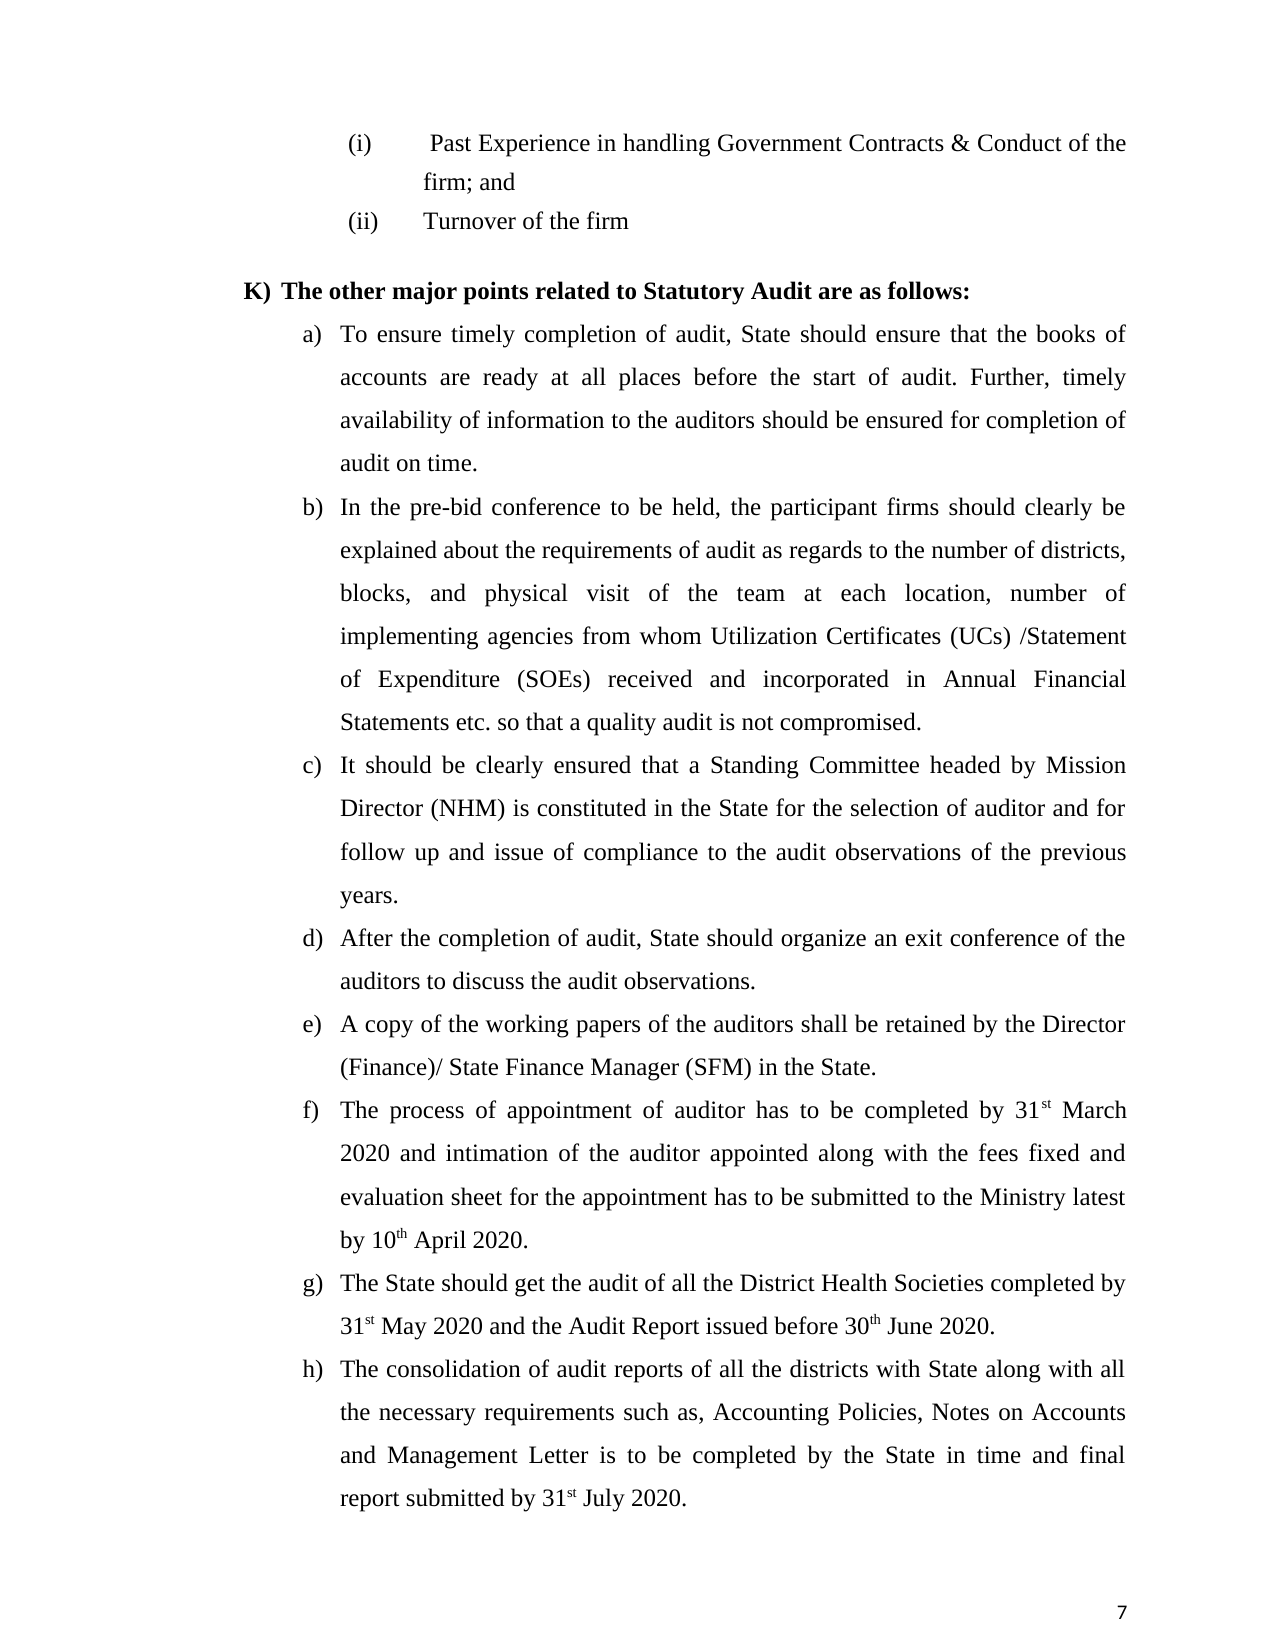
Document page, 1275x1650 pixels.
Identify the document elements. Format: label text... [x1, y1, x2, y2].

list Turnover of the firm [348, 198, 1127, 237]
list It should be clearly ensured that a Standing Committee headed by Mission Director (NHM) is constituted in the State for the selection of auditor and for follow up and issue of compliance to the audit observations of the previous years. [302, 750, 1127, 908]
list The consolidation of audit reports of all the districts with State along with all the necessary requirements such as, Accounting Policies, Notes on Accounts and Management Letter is to be completed by the State in time and final report submitted by 31st July 2020. [302, 1354, 1127, 1512]
list The process of appointment of auditor has to be completed by 31st March 2020 and intimation of the auditor appointed along with the fees fixed and evaluation sheet for the appointment has to be submitted to the Ministry latest by 10th April 2020. [302, 1095, 1127, 1253]
list To ensure timely completion of audit, State should ensure that the books of accounts are ready at all places before the start of audit. Further, timely availability of information to the auditors should be ensured for completion of audit on time. [302, 319, 1127, 477]
list In the pre-bid conference to be held, the participant firms should clearly be explained about the requirements of audit as regards to the number of districts, blocks, and physical visit of the team at each location, number of implementing agencies from whom Utilization Certificates (UCs) /Statement of Expenditure (SOEs) received and incorporated in Annual Financial Statements etc. so that a quality audit is not compromised. [302, 492, 1127, 736]
list The other major points related to Statutory Audit are as follows: [243, 276, 1127, 305]
list After the completion of audit, State should organize an exit conference of the auditors to discuss the audit observations. [302, 923, 1127, 995]
list A copy of the working papers of the auditors shall be retained by the Director (Finance)/ State Finance Manager (SFM) in the State. [302, 1009, 1127, 1081]
list The State should get the audit of all the District Health Societies completed by 31st May 2020 and the Audit Report issued before 30th June 2020. [302, 1268, 1127, 1340]
list Past Experience in handling Government Contracts & Conduct of the firm; and [348, 121, 1127, 198]
